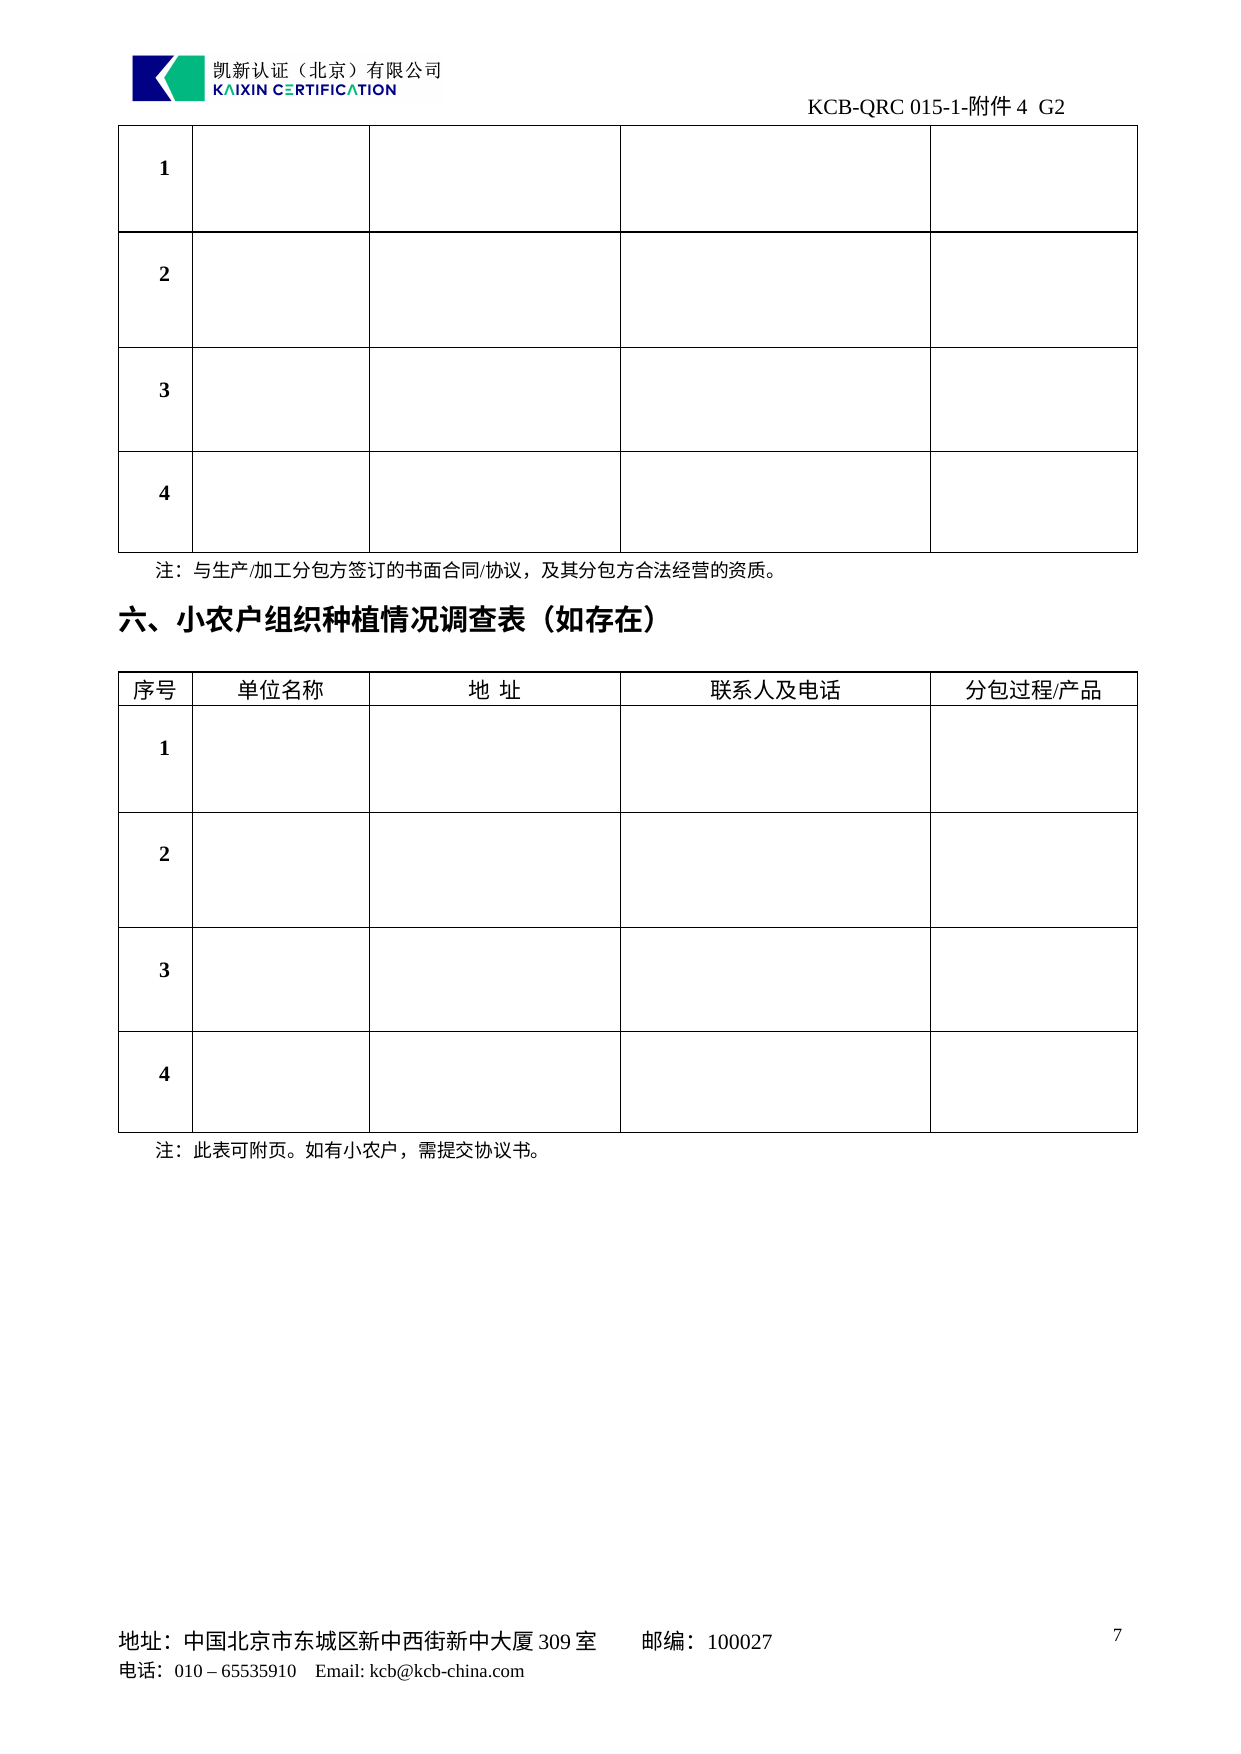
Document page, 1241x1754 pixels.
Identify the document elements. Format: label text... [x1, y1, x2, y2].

table_cell 4 [119, 452, 192, 552]
table_header 分包过程/产品 [931, 673, 1137, 705]
table_cell [370, 348, 620, 451]
table_cell [931, 813, 1137, 927]
text 注：此表可附页。如有小农户，需提交协议书。 [118, 1133, 1122, 1166]
table_cell 4 [119, 1032, 192, 1132]
table_cell 2 [119, 813, 192, 927]
table_cell [931, 452, 1137, 552]
table_cell [193, 1032, 369, 1132]
picture [130, 52, 442, 104]
table_cell [931, 1032, 1137, 1132]
table_cell [193, 452, 369, 552]
table_cell [621, 348, 930, 451]
table_cell [621, 706, 930, 812]
table_cell [621, 452, 930, 552]
table_cell [931, 706, 1137, 812]
table_cell [370, 928, 620, 1031]
table_cell 1 [119, 706, 192, 812]
table_cell [621, 1032, 930, 1132]
table_header 联系人及电话 [621, 673, 930, 705]
table_cell 1 [119, 126, 192, 231]
table_cell 3 [119, 348, 192, 451]
table_cell [193, 706, 369, 812]
table_cell [193, 348, 369, 451]
table_cell [370, 813, 620, 927]
table_cell [193, 813, 369, 927]
table_header 序号 [119, 673, 192, 705]
table_cell [193, 928, 369, 1031]
table_cell [931, 233, 1137, 347]
table_cell [370, 1032, 620, 1132]
table_cell [370, 126, 620, 231]
table_cell [931, 928, 1137, 1031]
table_cell [621, 126, 930, 231]
table_cell [621, 813, 930, 927]
table_header 地 址 [370, 673, 620, 705]
table_cell 3 [119, 928, 192, 1031]
table_cell 2 [119, 233, 192, 347]
table_cell [621, 233, 930, 347]
table_cell [193, 126, 369, 231]
table_cell [193, 233, 369, 347]
table_cell [931, 126, 1137, 231]
table_cell [931, 348, 1137, 451]
text 注：与生产/加工分包方签订的书面合同/协议，及其分包方合法经营的资质。 [118, 553, 1122, 585]
table_cell [370, 452, 620, 552]
table_cell [621, 928, 930, 1031]
table_cell [370, 233, 620, 347]
table_header 单位名称 [193, 673, 369, 705]
text 六、小农户组织种植情况调查表（如存在） [118, 585, 1122, 650]
table_cell [370, 706, 620, 812]
